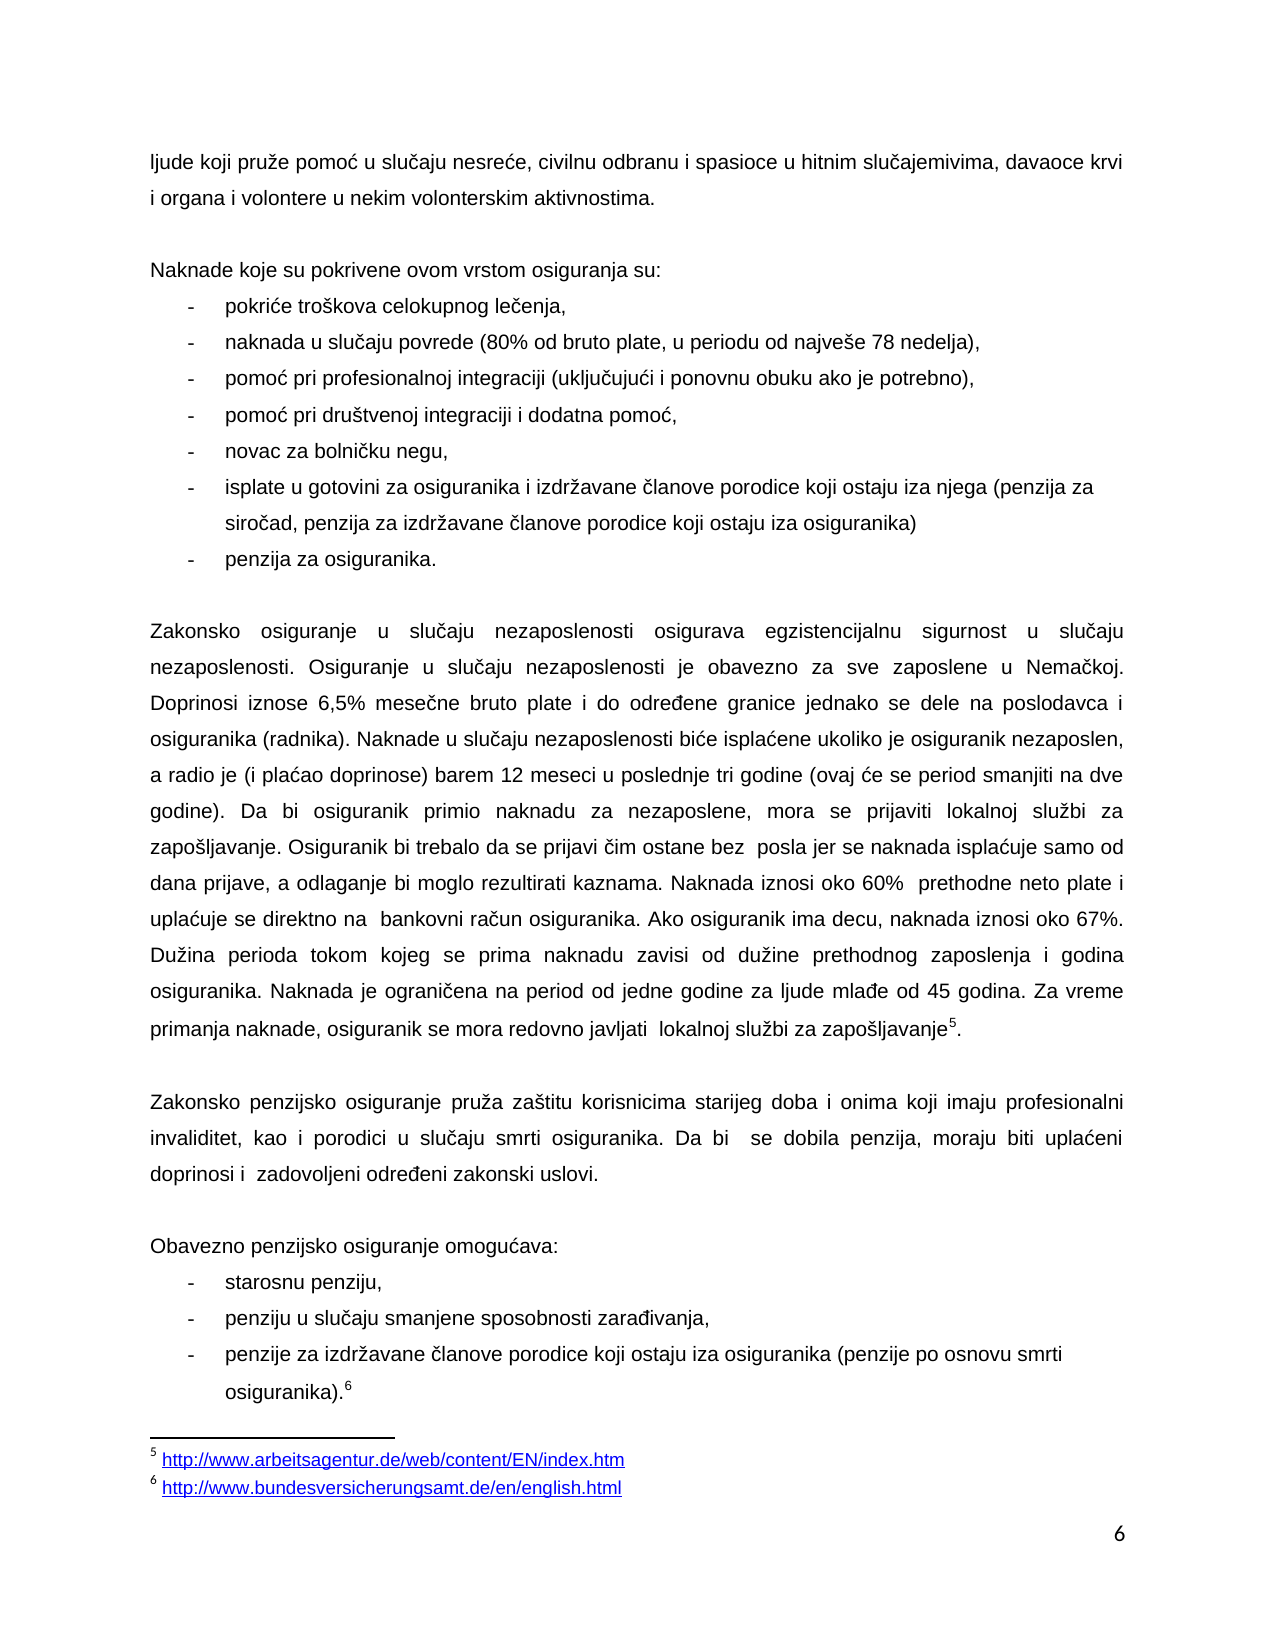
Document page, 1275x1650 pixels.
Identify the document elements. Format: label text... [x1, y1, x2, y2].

list penzije za izdržavane članove porodice koji ostaju iza osiguranika (penzije po osnovu smrti osiguranika). [187, 1342, 1125, 1405]
list penzija za osiguranika. [187, 547, 1125, 571]
list novac za bolničku negu, [187, 439, 1125, 463]
text Obavezno penzijsko osiguranje omogućava: [150, 1234, 1125, 1258]
list starosnu penziju, [187, 1270, 1125, 1294]
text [150, 150, 1125, 210]
list pomoć pri društvenoj integraciji i dodatna pomoć, [187, 402, 1125, 427]
list naknada u slučaju povrede (80% od bruto plate, u periodu od najveše 78 nedelja), [187, 330, 1125, 354]
text Zakonsko penzijsko osiguranje pruža zaštitu korisnicima starijeg doba i onima koji imaju profesionalni invaliditet, kao i porodici u slučaju smrti osiguranika. Da bi se dobila penzija, moraju biti uplaćeni doprinosi i zadovoljeni određeni zakonski uslovi. [150, 1090, 1125, 1186]
text Zakonsko osiguranje u slučaju nezaposlenosti osigurava egzistencijalnu sigurnost u slučaju nezaposlenosti. Osiguranje u slučaju nezaposlenosti je obavezno za sve zaposlene u Nemačkoj. Doprinosi iznose 6,5% mesečne bruto plate i do određene granice jednako se dele na poslodavca i osiguranika (radnika). Naknade u slučaju nezaposlenosti biće isplaćene ukoliko je osiguranik nezaposlen, a radio je (i plaćao doprinose) barem 12 meseci u poslednje tri godine (ovaj će se period smanjiti na dve godine). Da bi osiguranik primio naknadu za nezaposlene, mora se prijaviti lokalnoj službi za zapošljavanje. Osiguranik bi trebalo da se prijavi čim ostane bez posla jer se naknada isplaćuje samo od dana prijave, a odlaganje bi moglo rezultirati kaznama. Naknada iznosi oko 60% prethodne neto plate i uplaćuje se direktno na bankovni račun osiguranika. Ako osiguranik ima decu, naknada iznosi oko 67%. Dužina perioda tokom kojeg se prima naknadu zavisi od dužine prethodnog zaposlenja i godina osiguranika. Naknada je ograničena na period od jedne godine za ljude mlađe od 45 godina. Za vreme primanja naknade, osiguranik se mora redovno javljati lokalnoj službi za zapošljavanje. [150, 619, 1125, 1041]
list isplate u gotovini za osiguranika i izdržavane članove porodice koji ostaju iza njega (penzija za siročad, penzija za izdržavane članove porodice koji ostaju iza osiguranika) [187, 475, 1125, 535]
list penziju u slučaju smanjene sposobnosti zarađivanja, [187, 1306, 1125, 1330]
list pokriće troškova celokupnog lečenja, [187, 294, 1125, 318]
text Naknade koje su pokrivene ovom vrstom osiguranja su: [150, 258, 1125, 282]
list pomoć pri profesionalnoj integraciji (uključujući i ponovnu obuku ako je potrebno), [187, 366, 1125, 390]
